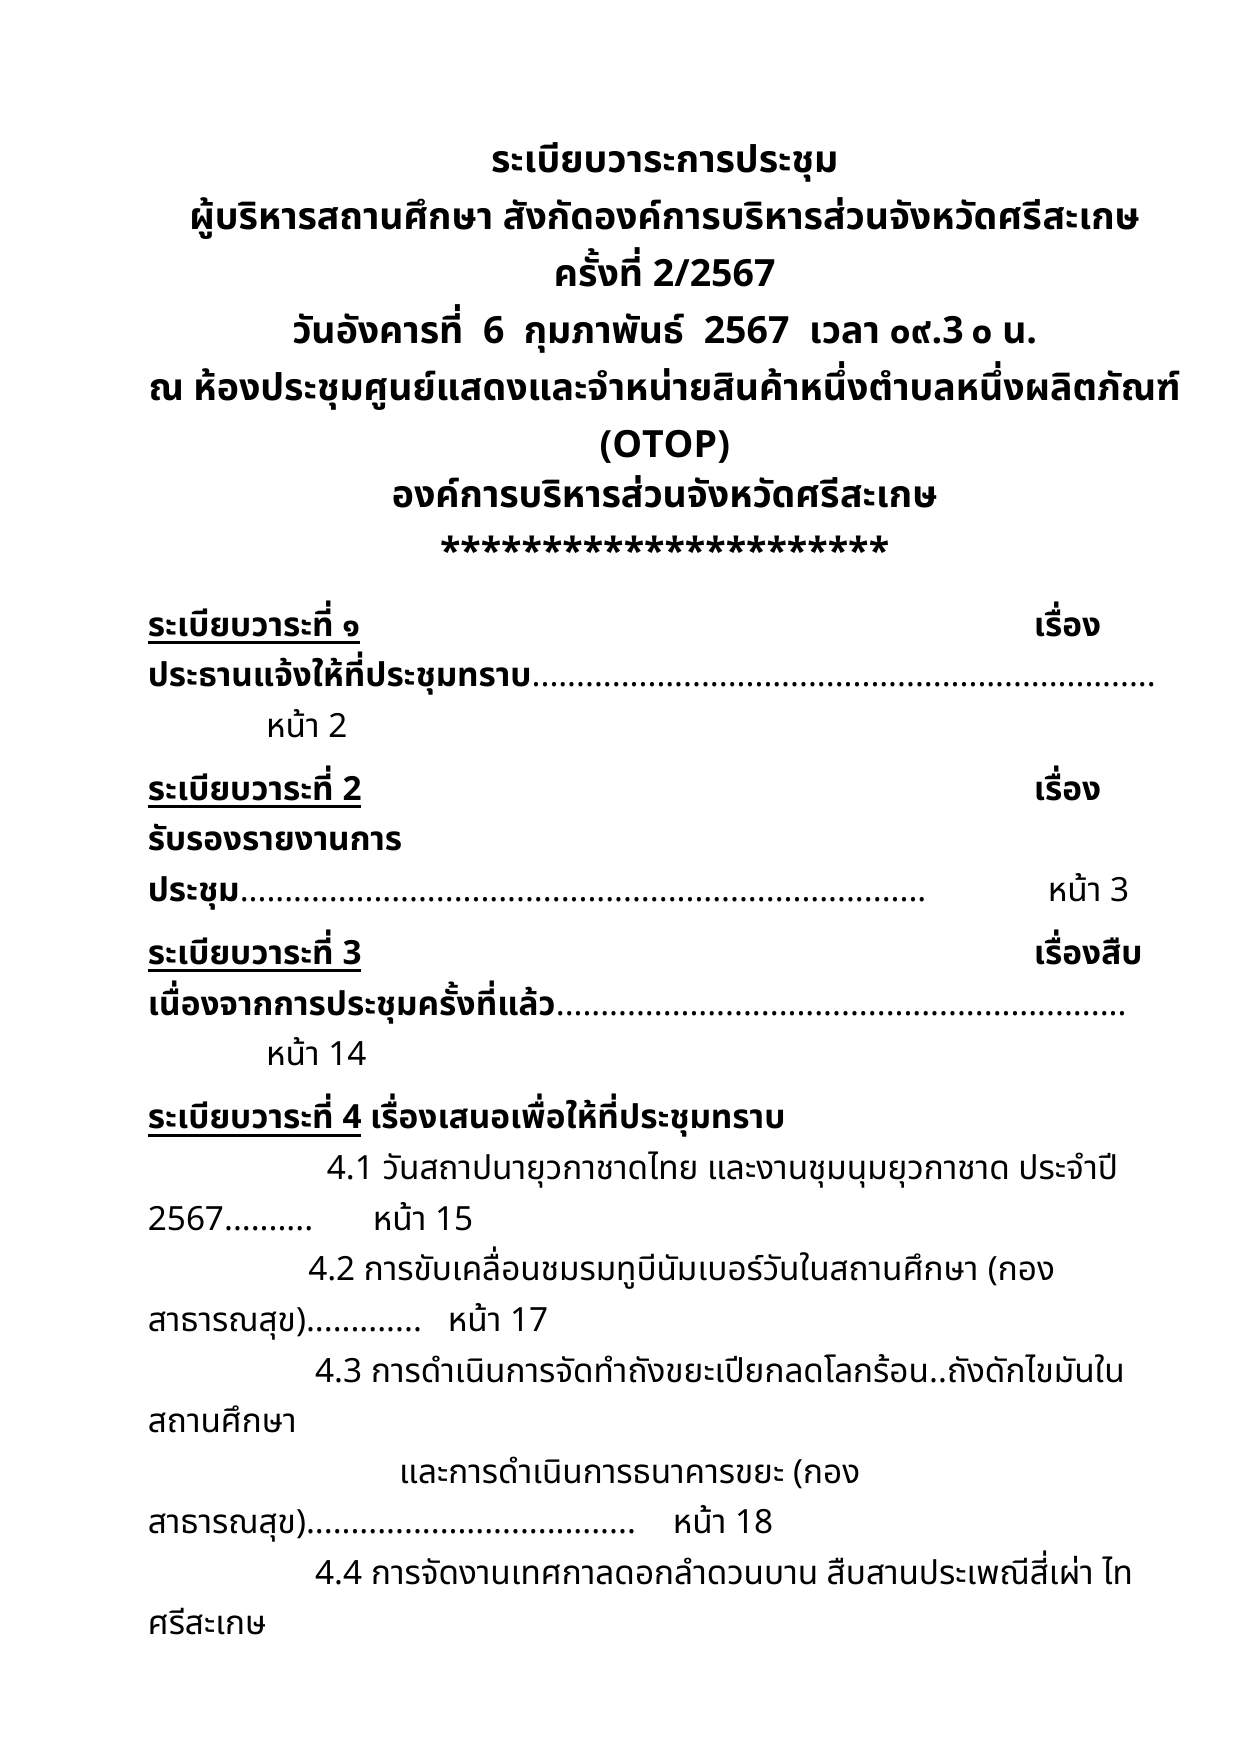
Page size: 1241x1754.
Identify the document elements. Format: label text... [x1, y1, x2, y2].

text 4.4 การจัดงานเทศกาลดอกลำดวนบาน สืบสานประเพณีสี่เผ่า ไทศรีสะเกษ [148, 1549, 1181, 1650]
text องค์การบริหารส่วนจังหวัดศรีสะเกษ [148, 468, 1181, 524]
text ผู้บริหารสถานศึกษา สังกัดองค์การบริหารส่วนจังหวัดศรีสะเกษ [148, 189, 1181, 246]
text ระเบียบวาระที่ 4 เรื่องเสนอเพื่อให้ที่ประชุมทราบ [148, 1093, 1181, 1144]
text ระเบียบวาระที่ ๑ เรื่องประธานแจ้งให้ที่ประชุมทราบ...................................................................... หน้า 2 [148, 601, 1181, 752]
text ระเบียบวาระการประชุม [148, 133, 1181, 189]
text ระเบียบวาระที่ 3 เรื่องสืบเนื่องจากการประชุมครั้งที่แล้ว................................................................ หน้า 14 [148, 929, 1181, 1081]
text ครั้งที่ 2/2567 [148, 246, 1181, 303]
text ณ ห้องประชุมศูนย์แสดงและจำหน่ายสินค้าหนึ่งตำบลหนึ่งผลิตภัณฑ์ (OTOP) [148, 360, 1181, 468]
text ********************** [148, 524, 1181, 576]
text 4.3 การดำเนินการจัดทำถังขยะเปียกลดโลกร้อน..ถังดักไขมันในสถานศึกษา [148, 1346, 1181, 1447]
text และการดำเนินการธนาคารขยะ (กองสาธารณสุข)..................................... หน้า 18 [148, 1447, 1181, 1549]
text 4.2 การขับเคลื่อนชมรมทูบีนัมเบอร์วันในสถานศึกษา (กองสาธารณสุข)............. หน้า 17 [148, 1245, 1181, 1346]
text ระเบียบวาระที่ 2 เรื่องรับรองรายงานการประชุม............................................................................. หน้า 3 [148, 765, 1181, 916]
text 4.1 วันสถาปนายุวกาชาดไทย และงานชุมนุมยุวกาชาด ประจำปี 2567.......... หน้า 15 [148, 1144, 1181, 1245]
text วันอังคารที่ 6 กุมภาพันธ์ 2567 เวลา ๐๙.3๐ น. [148, 303, 1181, 360]
